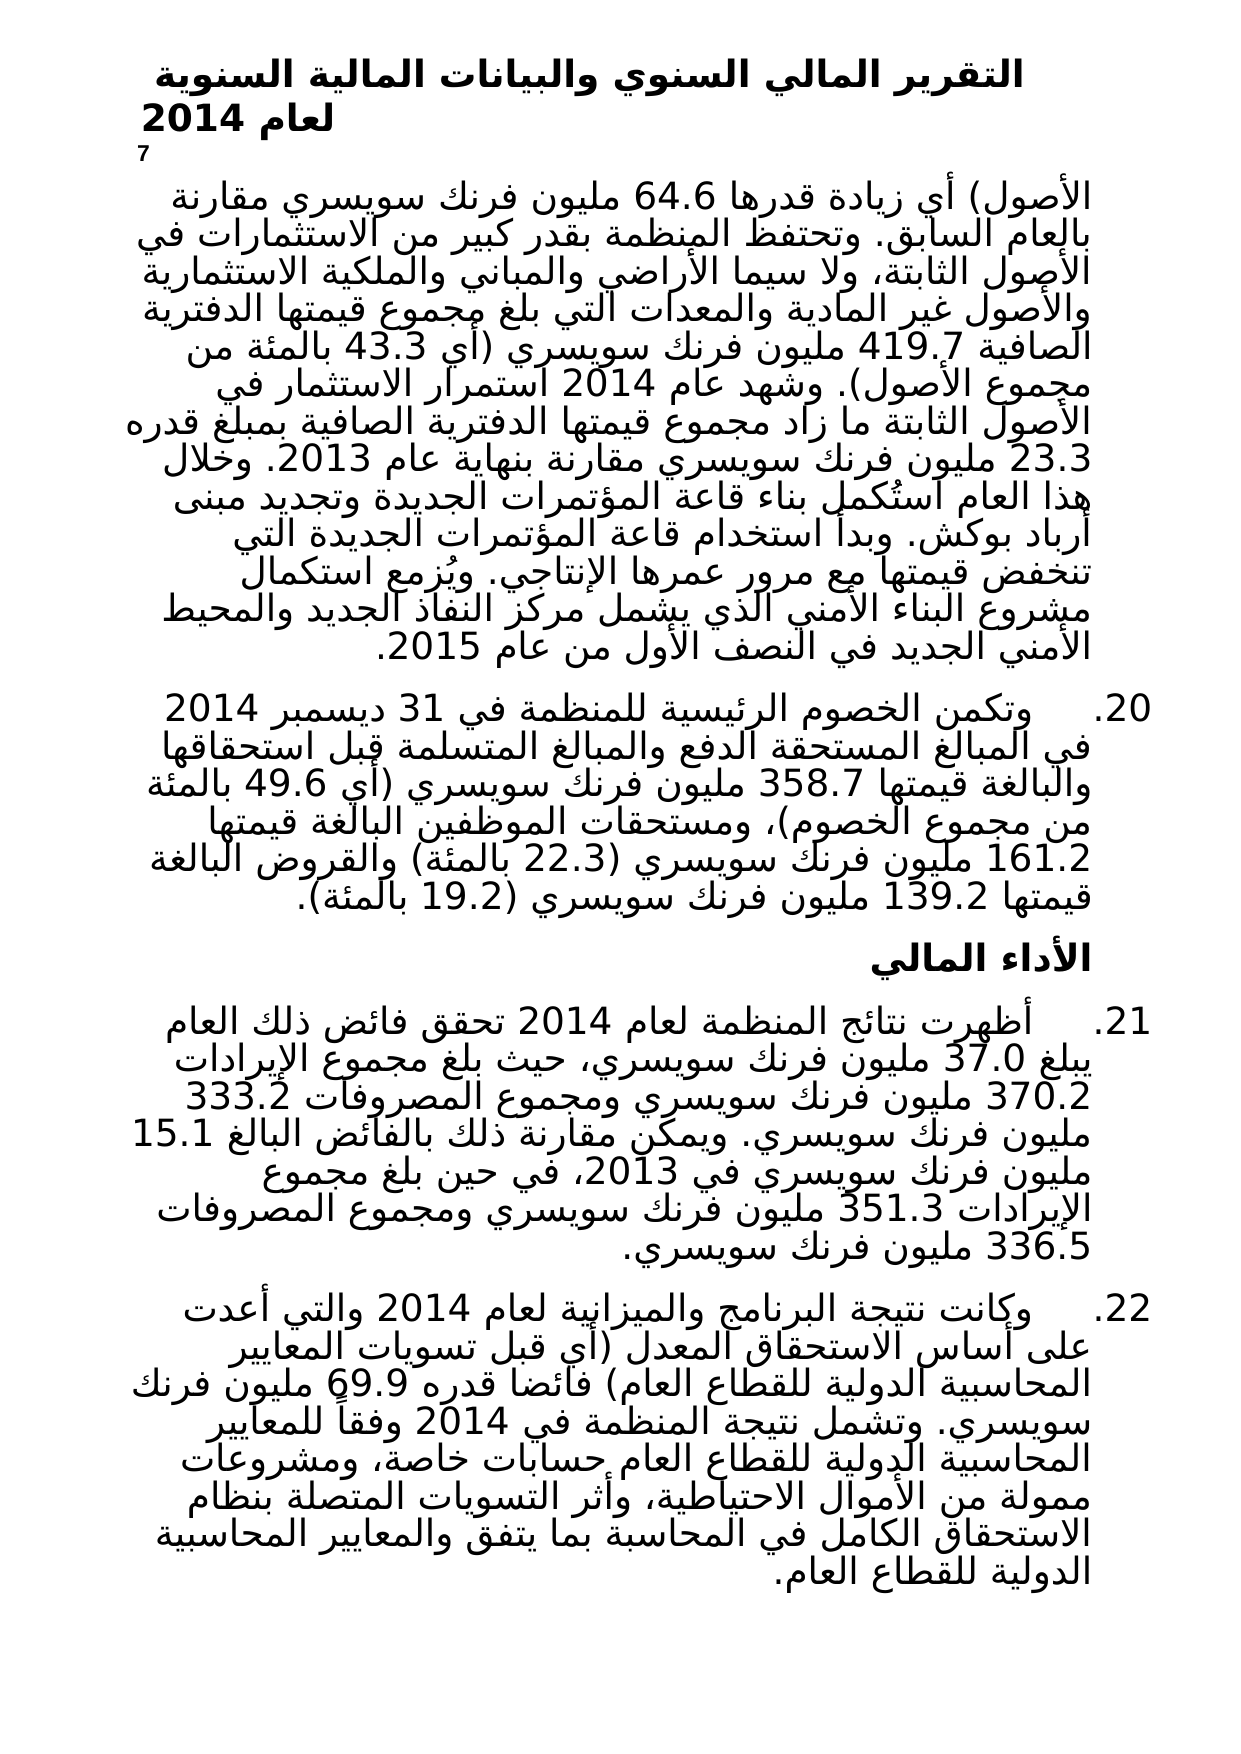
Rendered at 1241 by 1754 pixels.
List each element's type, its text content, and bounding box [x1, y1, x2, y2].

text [118, 179, 1092, 667]
text الأداء المالي [118, 942, 1092, 979]
text أظهرت نتائج المنظمة لعام 2014 تحقق فائض ذلك العام يبلغ 37.0 مليون فرنك سويسري، حيث بلغ مجموع الإيرادات 370.2 مليون فرنك سويسري ومجموع المصروفات 333.2 مليون فرنك سويسري. ويمكن مقارنة ذلك بالفائض البالغ 15.1 مليون فرنك سويسري في 2013، في حين بلغ مجموع الإيرادات 351.3 مليون فرنك سويسري ومجموع المصروفات 336.5 مليون فرنك سويسري. [118, 1004, 1092, 1267]
text وكانت نتيجة البرنامج والميزانية لعام 2014 والتي أعدت على أساس الاستحقاق المعدل (أي قبل تسويات المعايير المحاسبية الدولية للقطاع العام) فائضا قدره 69.9 مليون فرنك سويسري. وتشمل نتيجة المنظمة في 2014 وفقاً للمعايير المحاسبية الدولية للقطاع العام حسابات خاصة، ومشروعات ممولة من الأموال الاحتياطية، وأثر التسويات المتصلة بنظام الاستحقاق الكامل في المحاسبة بما يتفق والمعايير المحاسبية الدولية للقطاع العام. [118, 1292, 1092, 1592]
text وتكمن الخصوم الرئيسية للمنظمة في 31 ديسمبر 2014 في المبالغ المستحقة الدفع والمبالغ المتسلمة قبل استحقاقها والبالغة قيمتها 358.7 مليون فرنك سويسري (أي 49.6 بالمئة من مجموع الخصوم)، ومستحقات الموظفين البالغة قيمتها 161.2 مليون فرنك سويسري (22.3 بالمئة) والقروض البالغة قيمتها 139.2 مليون فرنك سويسري (19.2 بالمئة). [118, 692, 1092, 917]
